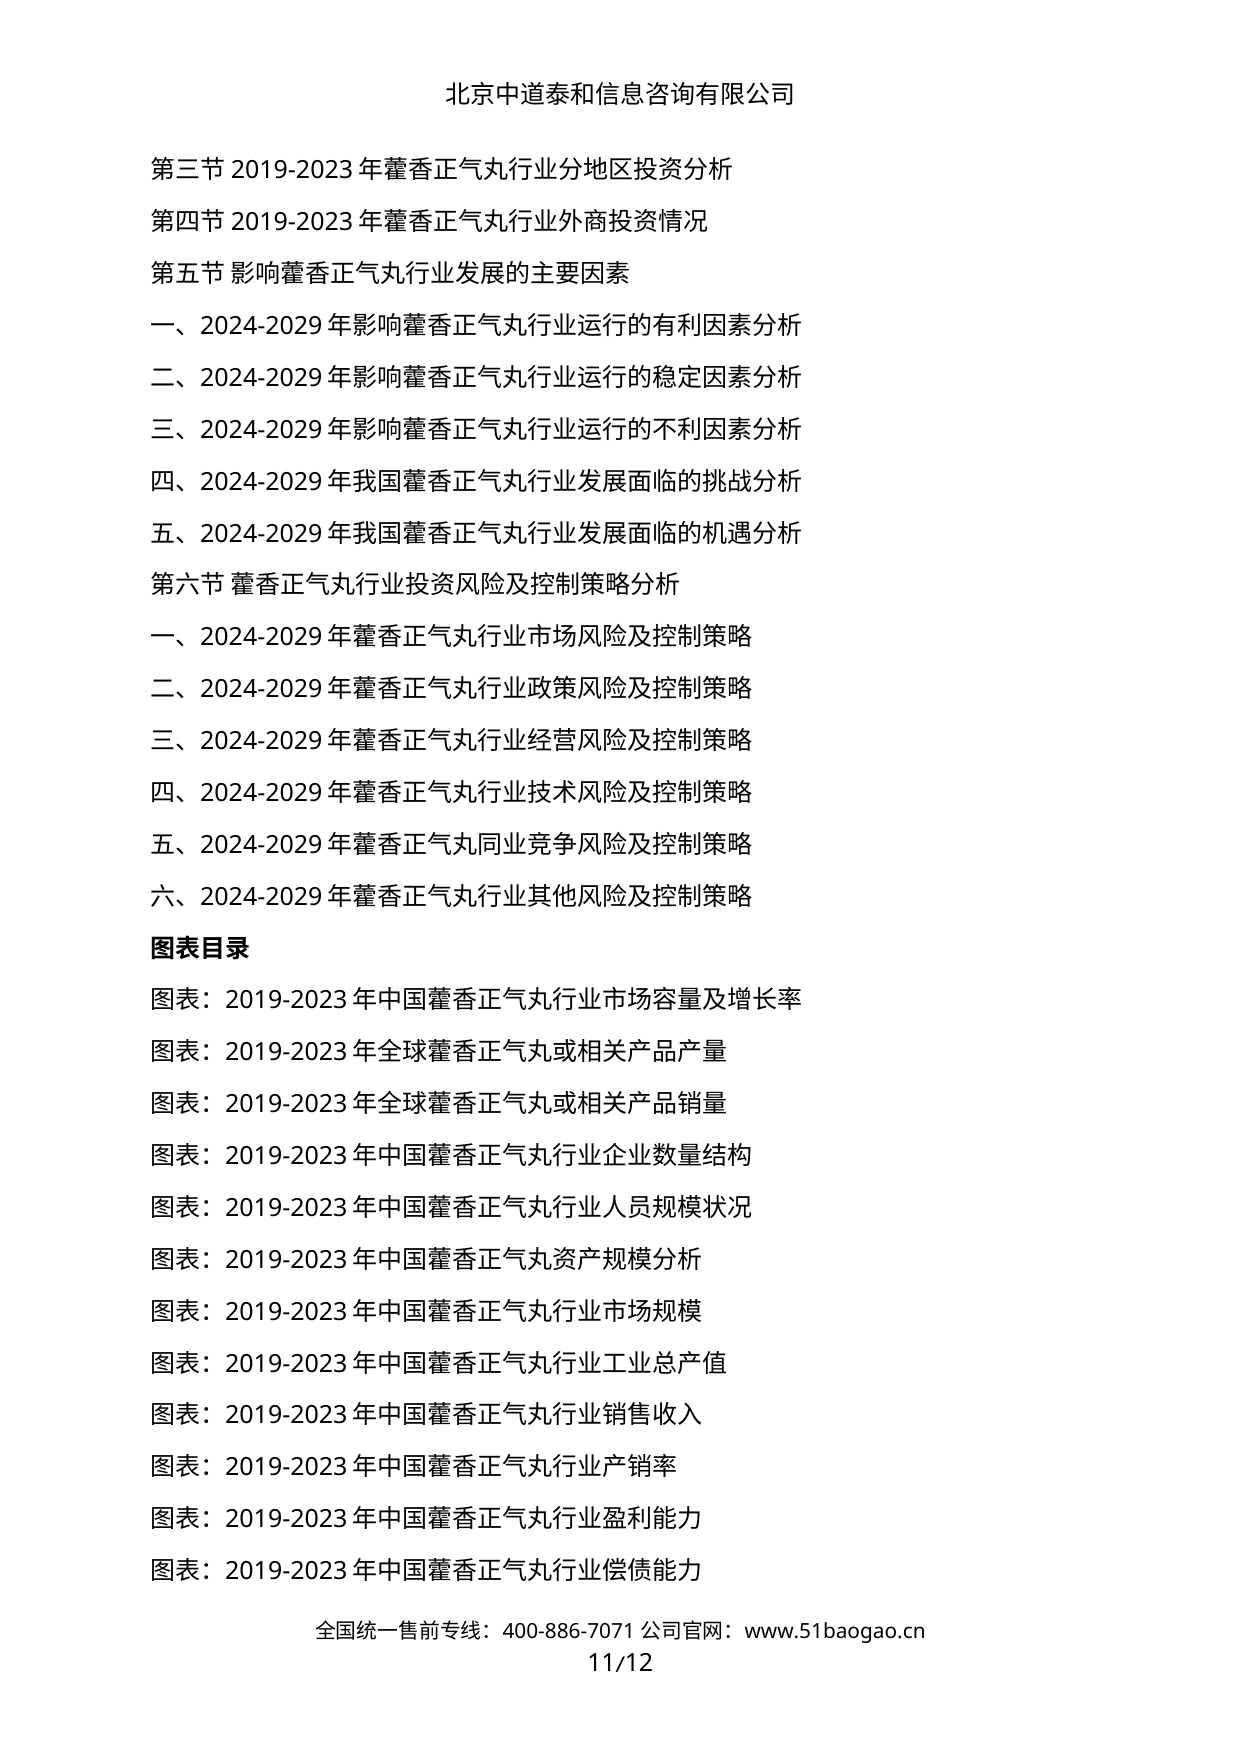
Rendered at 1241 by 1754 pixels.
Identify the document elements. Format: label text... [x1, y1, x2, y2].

text 图表：2019-2023年全球藿香正气丸或相关产品产量 [150, 1032, 1090, 1068]
text 图表：2019-2023年中国藿香正气丸行业偿债能力 [150, 1551, 1090, 1587]
text 一、2024-2029年影响藿香正气丸行业运行的有利因素分析 [150, 306, 1090, 342]
text 二、2024-2029年影响藿香正气丸行业运行的稳定因素分析 [150, 357, 1090, 394]
text 六、2024-2029年藿香正气丸行业其他风险及控制策略 [150, 876, 1090, 912]
text 图表目录 [150, 928, 1090, 964]
text 二、2024-2029年藿香正气丸行业政策风险及控制策略 [150, 669, 1090, 705]
text 四、2024-2029年藿香正气丸行业技术风险及控制策略 [150, 772, 1090, 809]
text 图表：2019-2023年中国藿香正气丸行业工业总产值 [150, 1343, 1090, 1379]
text 三、2024-2029年藿香正气丸行业经营风险及控制策略 [150, 721, 1090, 757]
text 五、2024-2029年藿香正气丸同业竞争风险及控制策略 [150, 824, 1090, 861]
text 图表：2019-2023年中国藿香正气丸行业企业数量结构 [150, 1136, 1090, 1172]
text 第四节 2019-2023年藿香正气丸行业外商投资情况 [150, 202, 1090, 238]
text 图表：2019-2023年全球藿香正气丸或相关产品销量 [150, 1084, 1090, 1120]
text 图表：2019-2023年中国藿香正气丸行业产销率 [150, 1447, 1090, 1483]
text 图表：2019-2023年中国藿香正气丸行业市场规模 [150, 1291, 1090, 1327]
text 四、2024-2029年我国藿香正气丸行业发展面临的挑战分析 [150, 461, 1090, 497]
text 第三节 2019-2023年藿香正气丸行业分地区投资分析 [150, 150, 1090, 186]
text 一、2024-2029年藿香正气丸行业市场风险及控制策略 [150, 617, 1090, 653]
text 图表：2019-2023年中国藿香正气丸行业市场容量及增长率 [150, 980, 1090, 1016]
text 五、2024-2029年我国藿香正气丸行业发展面临的机遇分析 [150, 513, 1090, 549]
text 图表：2019-2023年中国藿香正气丸行业人员规模状况 [150, 1187, 1090, 1224]
text 图表：2019-2023年中国藿香正气丸行业销售收入 [150, 1395, 1090, 1431]
text 图表：2019-2023年中国藿香正气丸资产规模分析 [150, 1239, 1090, 1276]
text 图表：2019-2023年中国藿香正气丸行业盈利能力 [150, 1499, 1090, 1535]
text 三、2024-2029年影响藿香正气丸行业运行的不利因素分析 [150, 409, 1090, 446]
text 第五节 影响藿香正气丸行业发展的主要因素 [150, 254, 1090, 290]
text 第六节 藿香正气丸行业投资风险及控制策略分析 [150, 565, 1090, 601]
